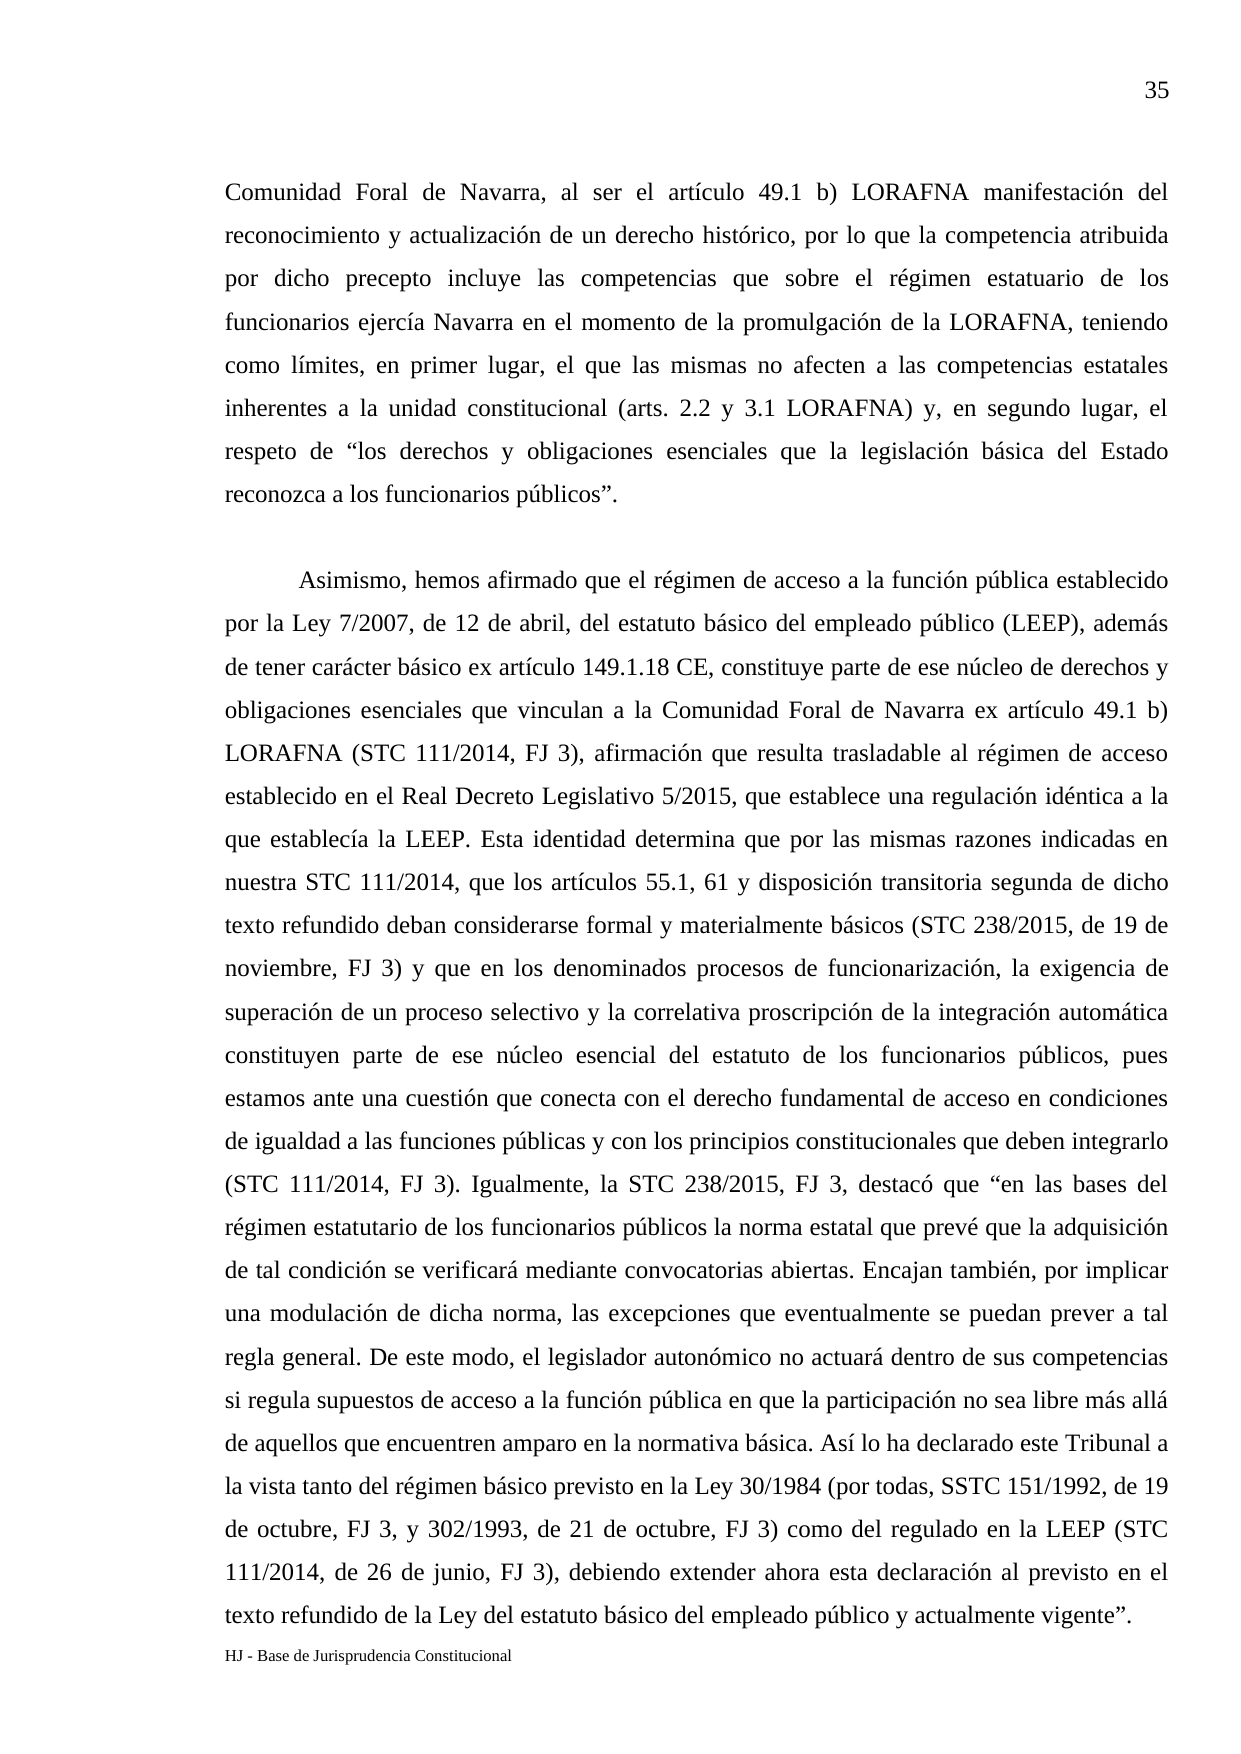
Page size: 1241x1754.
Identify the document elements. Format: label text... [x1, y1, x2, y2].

text Asimismo, hemos afirmado que el régimen de acceso a la función pública establecido por la Ley 7/2007, de 12 de abril, del estatuto básico del empleado público (LEEP), además de tener carácter básico ex artículo 149.1.18 CE, constituye parte de ese núcleo de derechos y obligaciones esenciales que vinculan a la Comunidad Foral de Navarra ex artículo 49.1 b) LORAFNA (STC 111/2014, FJ 3), afirmación que resulta trasladable al régimen de acceso establecido en el Real Decreto Legislativo 5/2015, que establece una regulación idéntica a la que establecía la LEEP. Esta identidad determina que por las mismas razones indicadas en nuestra STC 111/2014, que los artículos 55.1, 61 y disposición transitoria segunda de dicho texto refundido deban considerarse formal y materialmente básicos (STC 238/2015, de 19 de noviembre, FJ 3) y que en los denominados procesos de funcionarización, la exigencia de superación de un proceso selectivo y la correlativa proscripción de la integración automática constituyen parte de ese núcleo esencial del estatuto de los funcionarios públicos, pues estamos ante una cuestión que conecta con el derecho fundamental de acceso en condiciones de igualdad a las funciones públicas y con los principios constitucionales que deben integrarlo (STC 111/2014, FJ 3). Igualmente, la STC 238/2015, FJ 3, destacó que “en las bases del régimen estatutario de los funcionarios públicos la norma estatal que prevé que la adquisición de tal condición se verificará mediante convocatorias abiertas. Encajan también, por implicar una modulación de dicha norma, las excepciones que eventualmente se puedan prever a tal regla general. De este modo, el legislador autonómico no actuará dentro de sus competencias si regula supuestos de acceso a la función pública en que la participación no sea libre más allá de aquellos que encuentren amparo en la normativa básica. Así lo ha declarado este Tribunal a la vista tanto del régimen básico previsto en la Ley 30/1984 (por todas, SSTC 151/1992, de 19 de octubre, FJ 3, y 302/1993, de 21 de octubre, FJ 3) como del regulado en la LEEP (STC 111/2014, de 26 de junio, FJ 3), debiendo extender ahora esta declaración al previsto en el texto refundido de la Ley del estatuto básico del empleado público y actualmente vigente”. [224, 565, 1169, 1629]
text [224, 177, 1169, 508]
